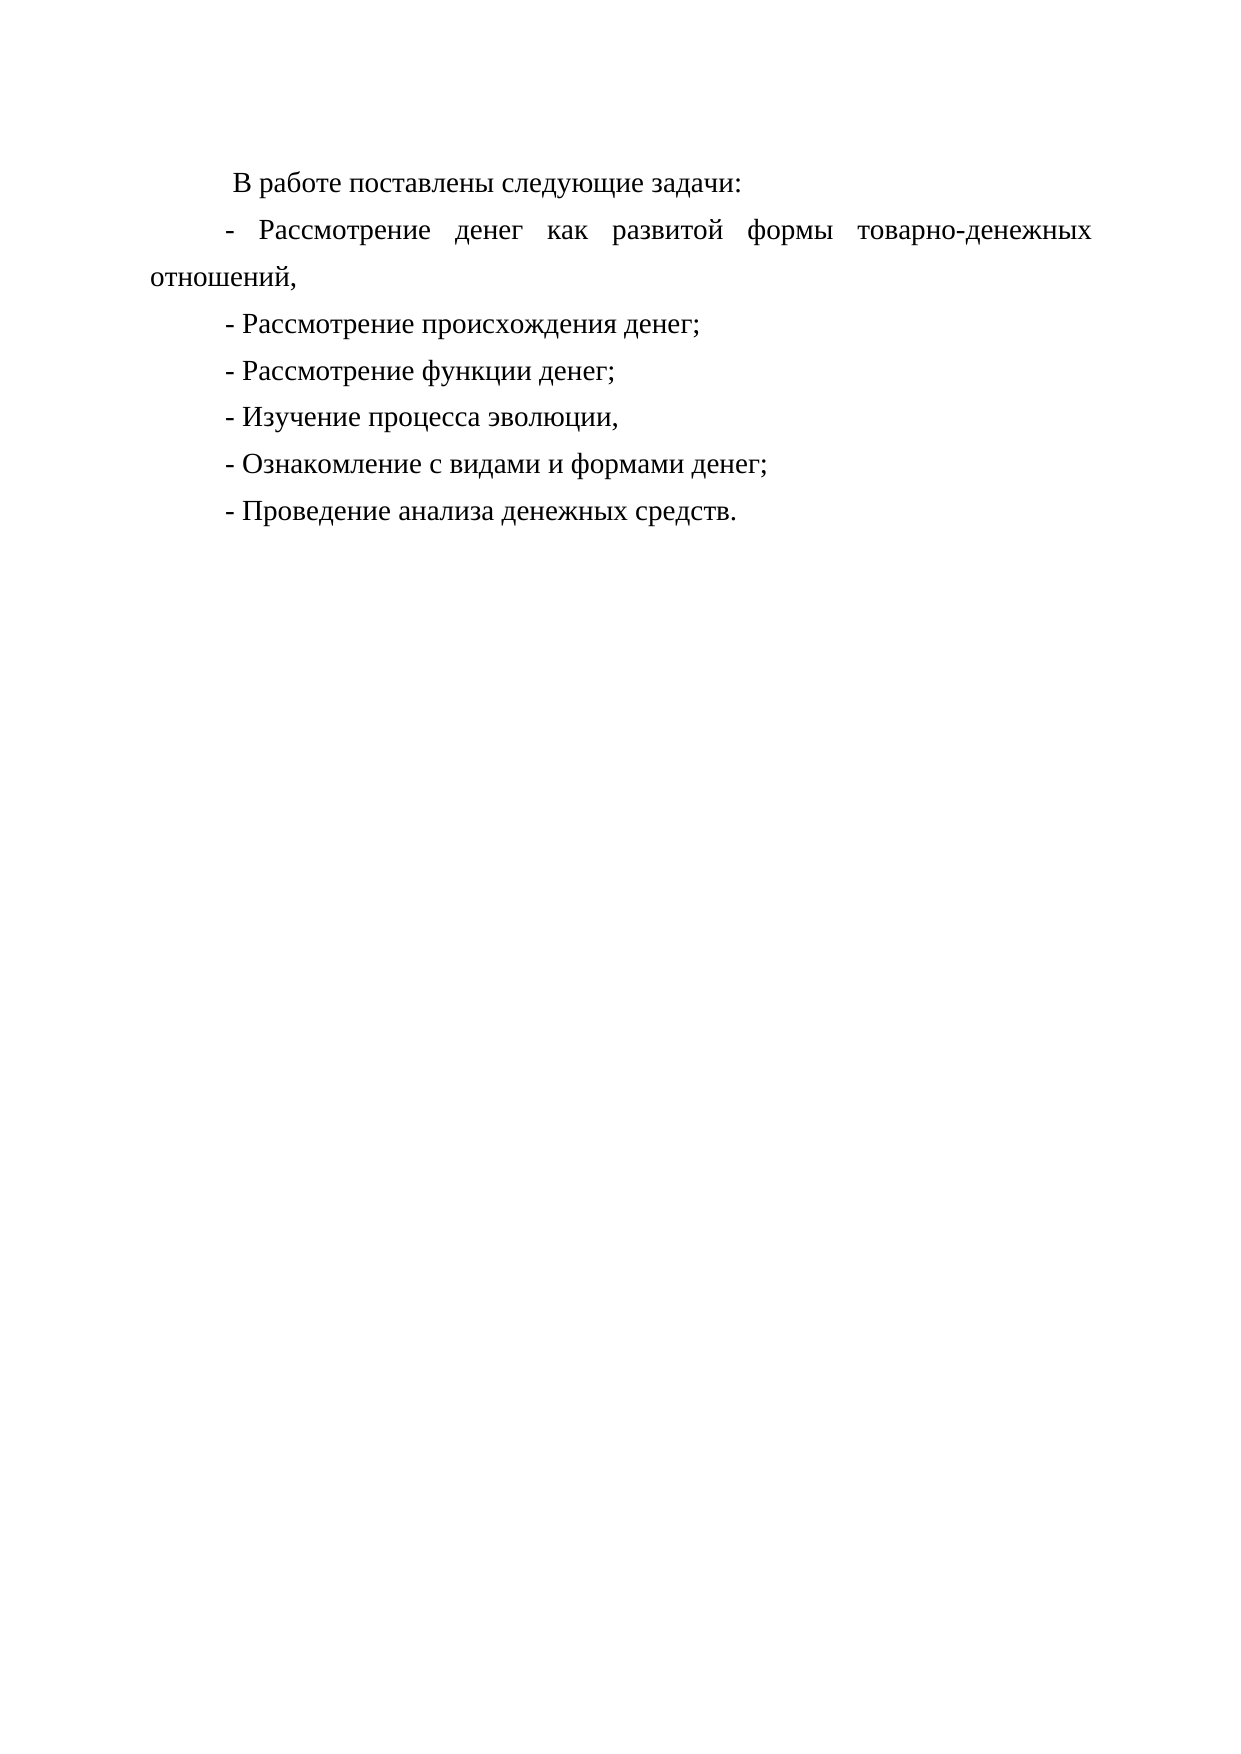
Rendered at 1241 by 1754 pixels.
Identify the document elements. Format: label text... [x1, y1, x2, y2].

text - Ознакомление с видами и формами денег; [150, 446, 1093, 480]
text - Проведение анализа денежных средств. [150, 493, 1093, 527]
text - Рассмотрение денег как развитой формы товарно-денежных отношений, [150, 212, 1093, 292]
text - Рассмотрение происхождения денег; [150, 306, 1093, 339]
text - Изучение процесса эволюции, [150, 399, 1093, 433]
text В работе поставлены следующие задачи: [150, 165, 1093, 199]
text - Рассмотрение функции денег; [150, 353, 1093, 386]
